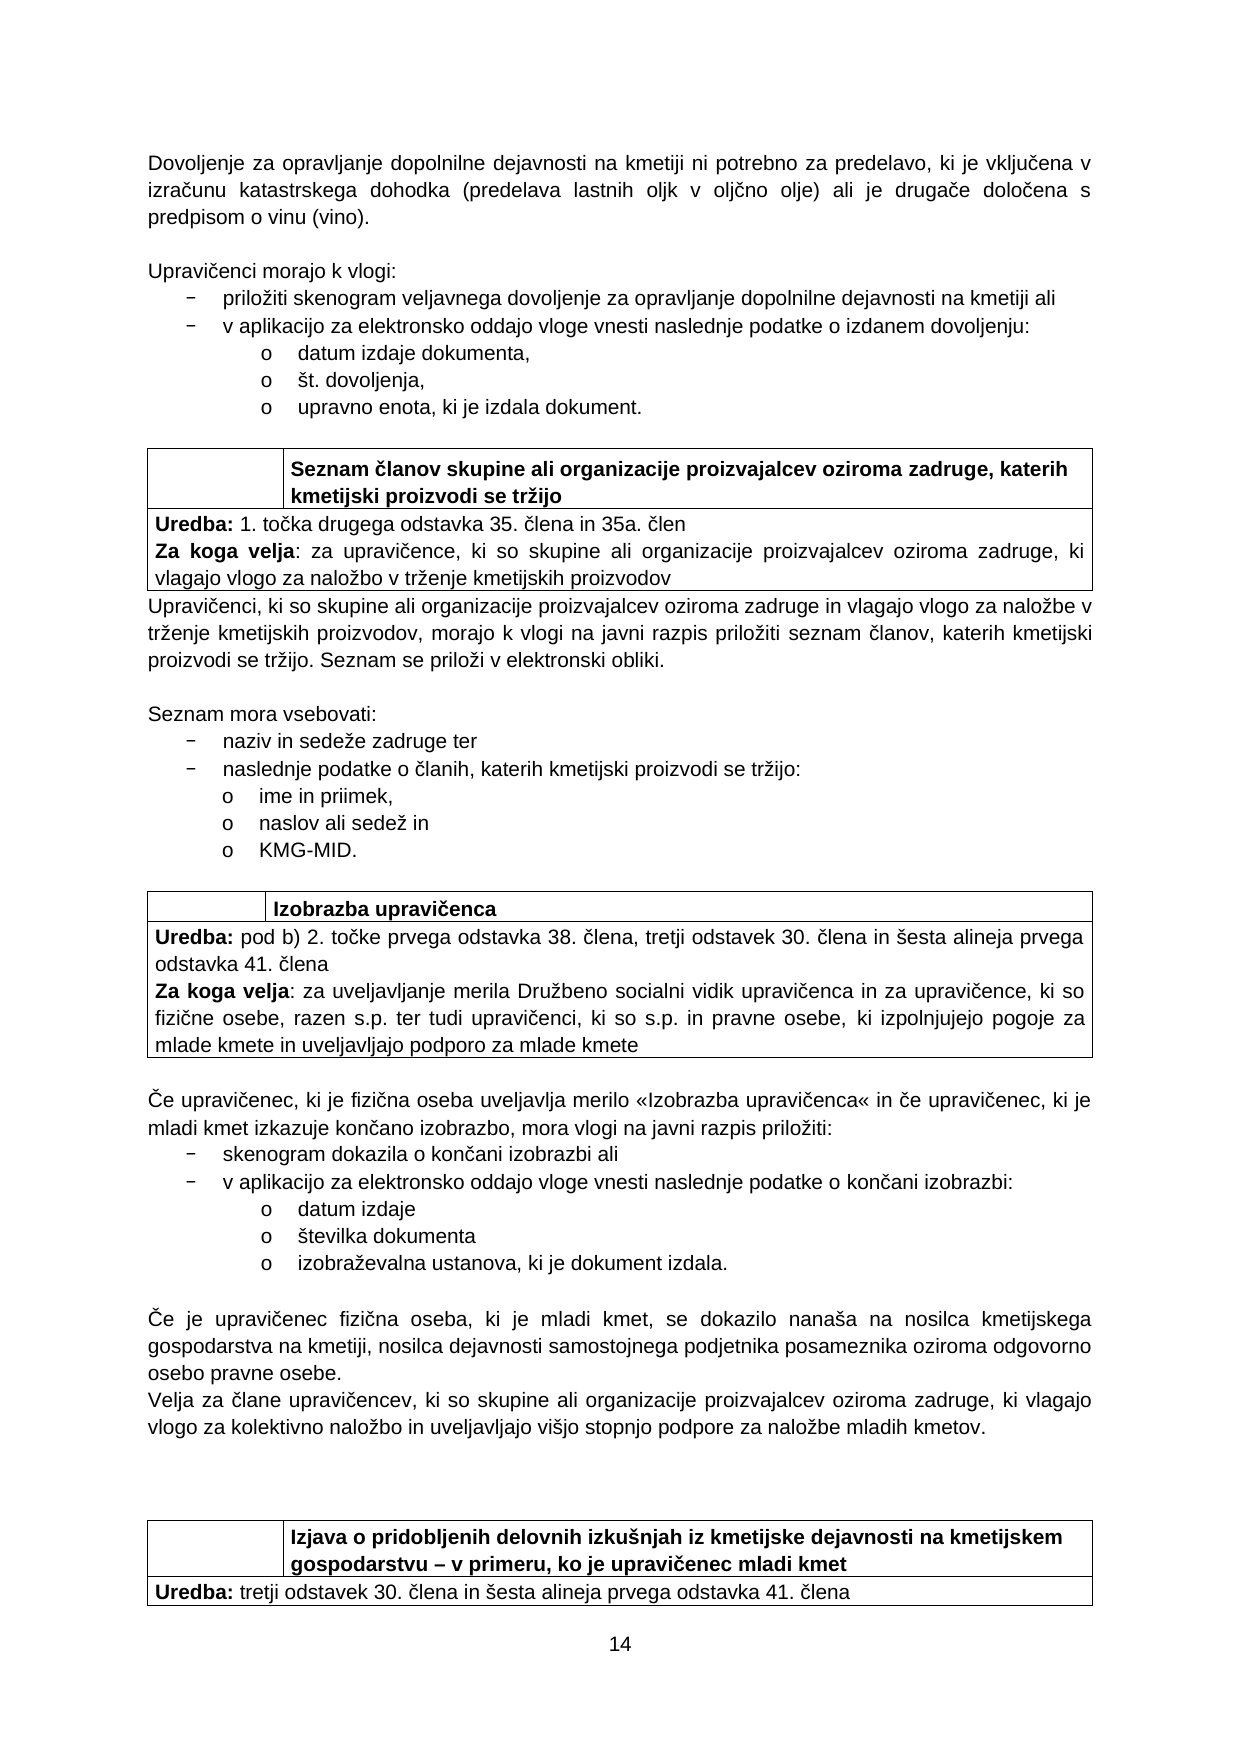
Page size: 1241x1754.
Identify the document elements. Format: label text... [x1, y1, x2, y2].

table_header [148, 1521, 283, 1576]
table_header [148, 449, 283, 507]
list v aplikacijo za elektronsko oddajo vloge vnesti naslednje podatke o izdanem dovoljenju: [185, 311, 1093, 339]
table_header [148, 892, 265, 921]
list naslednje podatke o članih, katerih kmetijski proizvodi se tržijo: [185, 754, 1093, 782]
text Upravičenci morajo k vlogi: [148, 256, 1093, 283]
list KMG-MID. [221, 836, 1093, 863]
list ime in priimek, [221, 782, 1093, 809]
list skenogram dokazila o končani izobrazbi ali [185, 1139, 1093, 1167]
text Dovoljenje za opravljanje dopolnilne dejavnosti na kmetiji ni potrebno za predelavo, ki je vključena v izračunu katastrskega dohodka (predelava lastnih oljk v oljčno olje) ali je drugače določena s predpisom o vinu (vino). [148, 148, 1093, 229]
list datum izdaje [260, 1195, 1093, 1222]
list v aplikacijo za elektronsko oddajo vloge vnesti naslednje podatke o končani izobrazbi: [185, 1167, 1093, 1195]
list datum izdaje dokumenta, [260, 339, 1093, 366]
table_header Izobrazba upravičenca [266, 892, 1092, 921]
text Če upravičenec, ki je fizična oseba uveljavlja merilo «Izobrazba upravičenca« in če upravičenec, ki je mladi kmet izkazuje končano izobrazbo, mora vlogi na javni razpis priložiti: [148, 1085, 1093, 1139]
list naslov ali sedež in [221, 809, 1093, 836]
table_cell Uredba: 1. točka drugega odstavka 35. člena in 35a. člen Za koga velja: za upravičence, ki so skupine ali organizacije proizvajalcev oziroma zadruge, ki vlagajo vlogo za naložbo v trženje kmetijskih proizvodov [148, 509, 1092, 590]
list izobraževalna ustanova, ki je dokument izdala. [260, 1249, 1093, 1277]
list upravno enota, ki je izdala dokument. [260, 393, 1093, 420]
text Upravičenci, ki so skupine ali organizacije proizvajalcev oziroma zadruge in vlagajo vlogo za naložbe v trženje kmetijskih proizvodov, morajo k vlogi na javni razpis priložiti seznam članov, katerih kmetijski proizvodi se tržijo. Seznam se priloži v elektronski obliki. [148, 591, 1093, 672]
list št. dovoljenja, [260, 366, 1093, 393]
text Če je upravičenec fizična oseba, ki je mladi kmet, se dokazilo nanaša na nosilca kmetijskega gospodarstva na kmetiji, nosilca dejavnosti samostojnega podjetnika posameznika oziroma odgovorno osebo pravne osebe. [148, 1304, 1093, 1385]
text Seznam mora vsebovati: [148, 699, 1093, 726]
list številka dokumenta [260, 1222, 1093, 1249]
text Velja za člane upravičencev, ki so skupine ali organizacije proizvajalcev oziroma zadruge, ki vlagajo vlogo za kolektivno naložbo in uveljavljajo višjo stopnjo podpore za naložbe mladih kmetov. [148, 1385, 1093, 1439]
table_cell Uredba: pod b) 2. točke prvega odstavka 38. člena, tretji odstavek 30. člena in šesta alineja prvega odstavka 41. člena Za koga velja: za uveljavljanje merila Družbeno socialni vidik upravičenca in za upravičence, ki so fizične osebe, razen s.p. ter tudi upravičenci, ki so s.p. in pravne osebe, ki izpolnjujejo pogoje za mlade kmete in uveljavljajo podporo za mlade kmete [148, 922, 1092, 1057]
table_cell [148, 1577, 1092, 1605]
list priložiti skenogram veljavnega dovoljenje za opravljanje dopolnilne dejavnosti na kmetiji ali [185, 283, 1093, 311]
table_header Seznam članov skupine ali organizacije proizvajalcev oziroma zadruge, katerih kmetijski proizvodi se tržijo [284, 449, 1092, 507]
list naziv in sedeže zadruge ter [185, 726, 1093, 754]
table_header Izjava o pridobljenih delovnih izkušnjah iz kmetijske dejavnosti na kmetijskem gospodarstvu – v primeru, ko je upravičenec mladi kmet [284, 1521, 1092, 1576]
